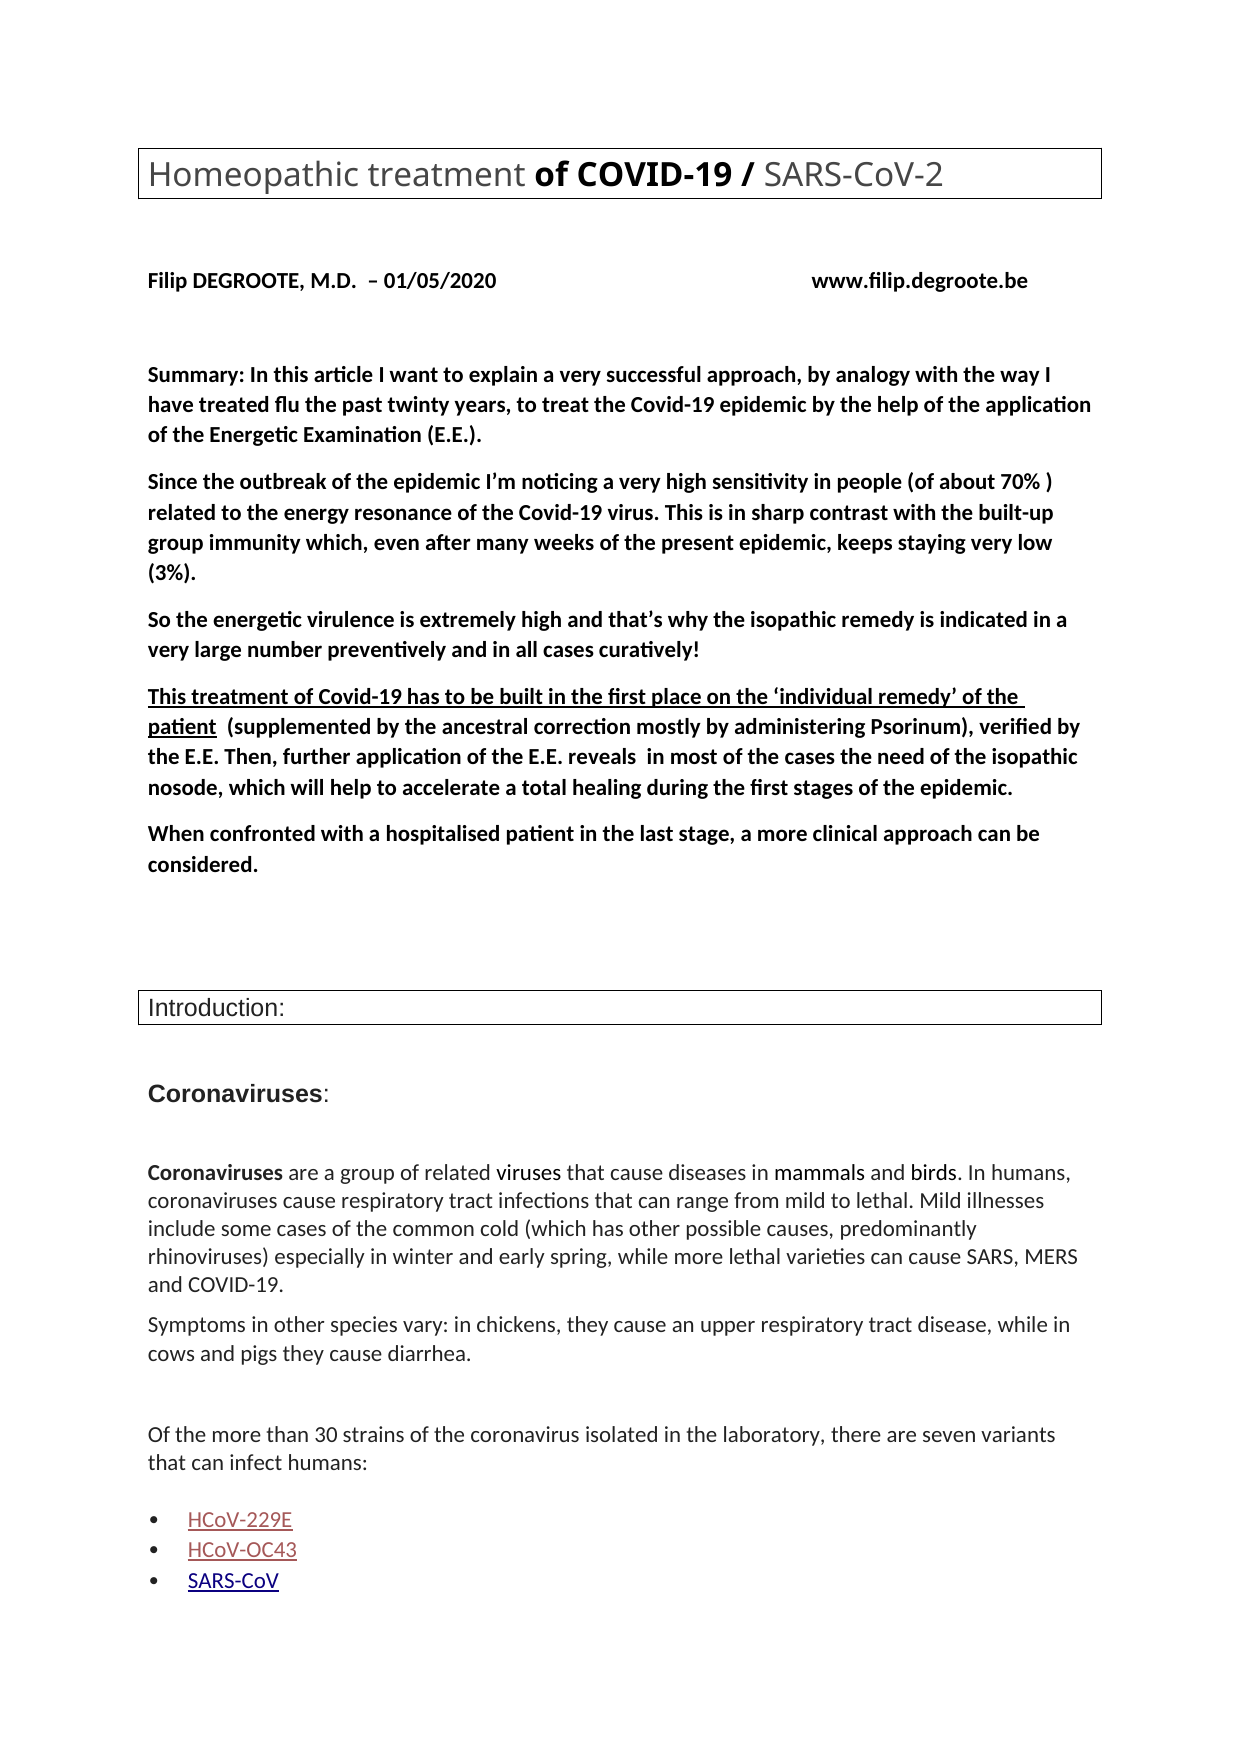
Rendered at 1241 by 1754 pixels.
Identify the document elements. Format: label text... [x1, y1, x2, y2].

text Symptoms in other species vary: in chickens, they cause an upper respiratory tract disease, while in cows and pigs they cause diarrhea. [148, 1311, 1093, 1367]
text This treatment of Covid-19 has to be built in the first place on the ‘individual remedy’ of the patient (supplemented by the ancestral correction mostly by administering Psorinum), verified by the E.E. Then, further application of the E.E. reveals in most of the cases the need of the isopathic nosode, which will help to accelerate a total healing during the first stages of the epidemic. [148, 682, 1093, 801]
text Coronaviruses: [148, 1079, 1093, 1108]
list HCoV-OC43 [150, 1535, 1093, 1563]
text Coronaviruses are a group of related viruses that cause diseases in mammals and birds. In humans, coronaviruses cause respiratory tract infections that can range from mild to lethal. Mild illnesses include some cases of the common cold (which has other possible causes, predominantly rhinoviruses) especially in winter and early spring, while more lethal varieties can cause SARS, MERS and COVID-19. [148, 1158, 1093, 1298]
text Homeopathic treatment of COVID-19 / SARS-CoV-2 [139, 149, 1101, 198]
text Introduction: [139, 991, 1101, 1024]
text When confronted with a hospitalised patient in the last stage, a more clinical approach can be considered. [148, 819, 1093, 878]
list SARS-CoV [150, 1566, 1093, 1594]
text So the energetic virulence is extremely high and that’s why the isopathic remedy is indicated in a very large number preventively and in all cases curatively! [148, 605, 1093, 663]
list HCoV-229E [150, 1505, 1093, 1533]
text Of the more than 30 strains of the coronavirus isolated in the laboratory, there are seven variants that can infect humans: [148, 1420, 1093, 1476]
text Summary: In this article I want to explain a very successful approach, by analogy with the way I have treated flu the past twinty years, to treat the Covid-19 epidemic by the help of the application of the Energetic Examination (E.E.). [148, 360, 1093, 448]
text Filip DEGROOTE, M.D. – 01/05/2020 www.filip.degroote.be [148, 266, 1093, 294]
text Since the outbreak of the epidemic I’m noticing a very high sensitivity in people (of about 70% ) related to the energy resonance of the Covid-19 virus. This is in sharp contrast with the built-up group immunity which, even after many weeks of the present epidemic, keeps staying very low (3%). [148, 467, 1093, 586]
